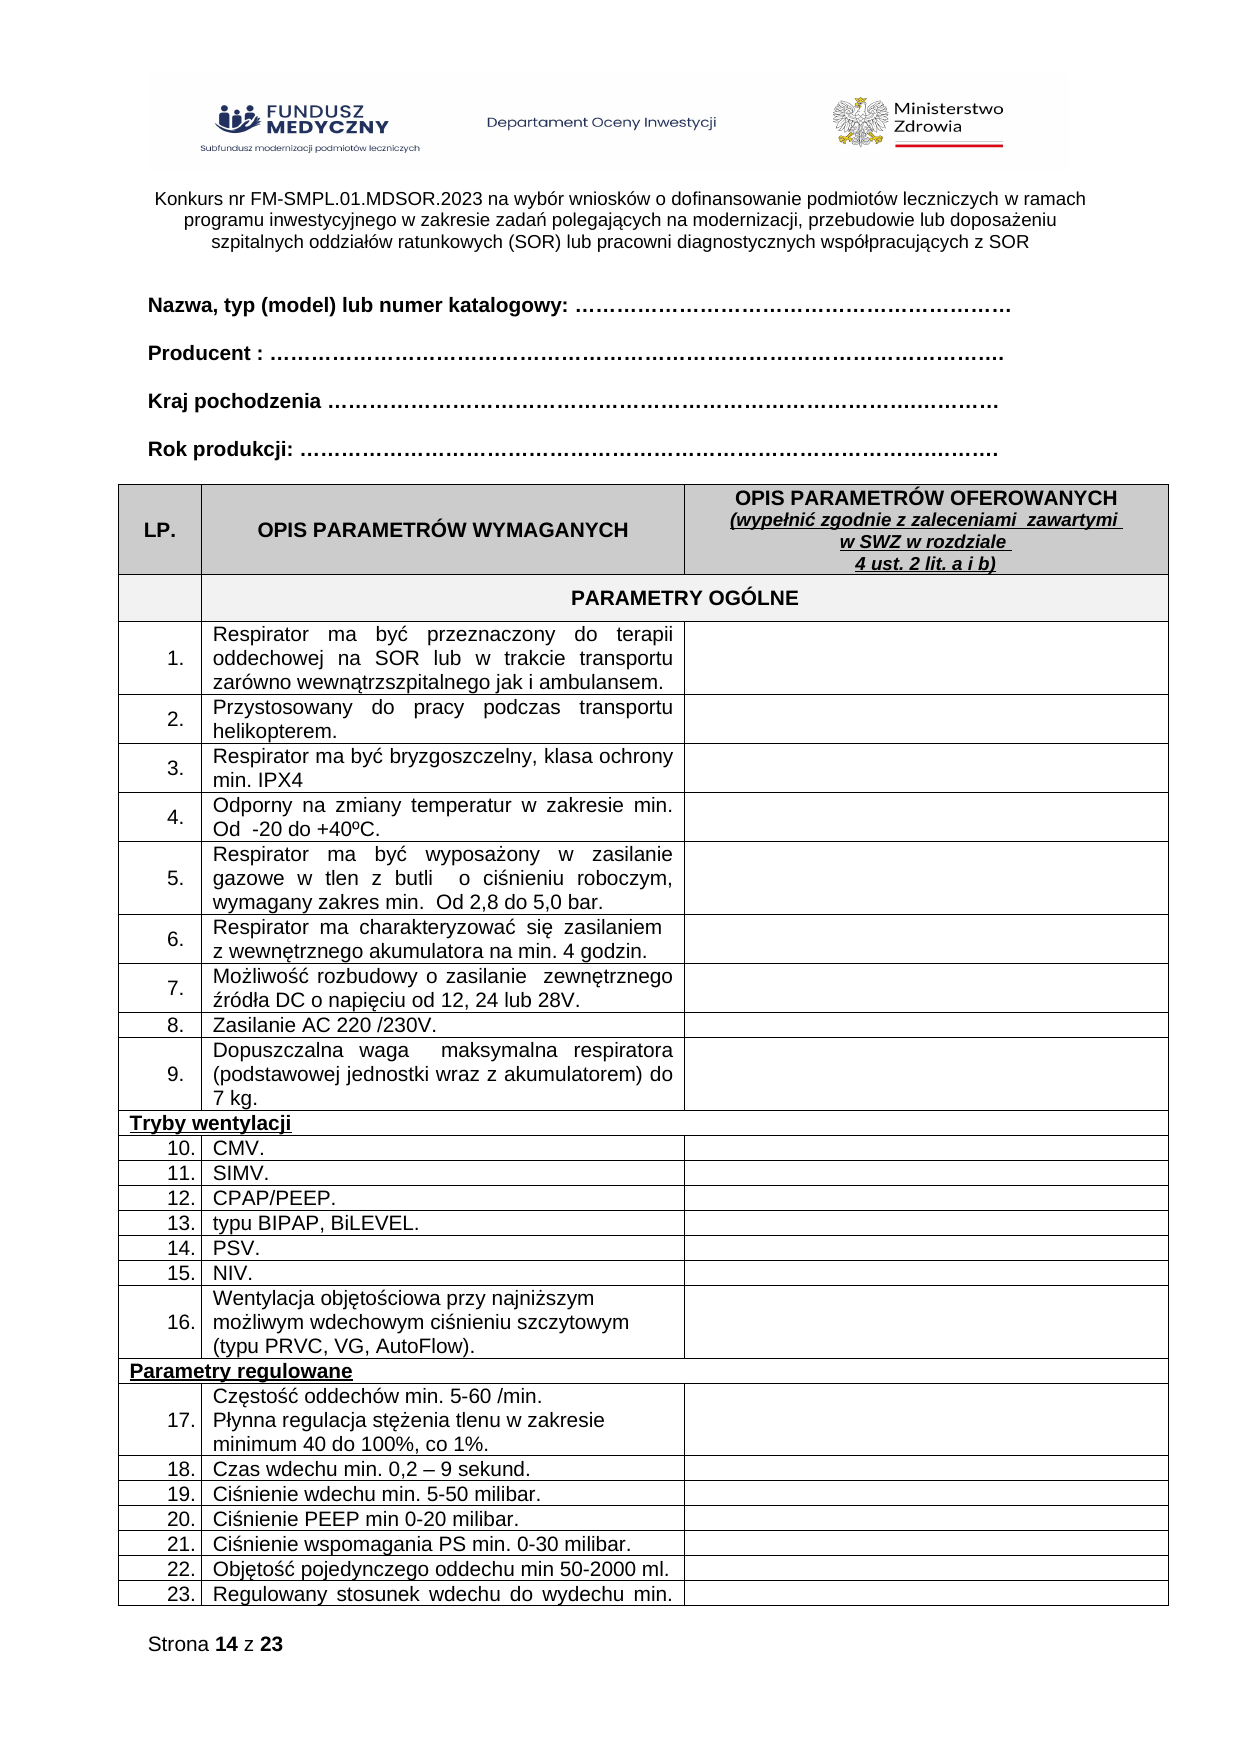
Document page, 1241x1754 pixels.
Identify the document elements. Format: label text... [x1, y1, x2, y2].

table_cell Czas wdechu min. 0,2 – 9 sekund. [202, 1456, 684, 1480]
table_cell [685, 964, 1168, 1012]
table_cell Wentylacja objętościowa przy najniższym możliwym wdechowym ciśnieniu szczytowym (typu PRVC, VG, AutoFlow). [202, 1286, 684, 1357]
table_cell Ciśnienie PEEP min 0-20 milibar. [202, 1506, 684, 1530]
table_cell PSV. [202, 1236, 684, 1259]
table_cell [119, 1481, 201, 1505]
table_cell [685, 1261, 1168, 1284]
table_cell CMV. [202, 1136, 684, 1159]
table_cell [119, 1456, 201, 1480]
table_cell [119, 1211, 201, 1234]
table_cell typu BIPAP, BiLEVEL. [202, 1211, 684, 1234]
table_cell [685, 915, 1168, 963]
table_cell [119, 842, 201, 914]
table_cell Regulowany stosunek wdechu do wydechu min. 1:80 do 40:1. [202, 1581, 684, 1605]
table_cell [685, 1506, 1168, 1530]
table_cell [119, 1261, 201, 1284]
table_cell Częstość oddechów min. 5-60 /min. Płynna regulacja stężenia tlenu w zakresie minimum 40 do 100%, co 1%. [202, 1384, 684, 1455]
table_cell [119, 1136, 201, 1159]
text Nazwa, typ (model) lub numer katalogowy: ……………………………………………………… [148, 293, 1093, 317]
table_cell [119, 793, 201, 841]
text Kraj pochodzenia ………………………………………………………………………….………… [148, 388, 1093, 412]
table_cell Ciśnienie wdechu min. 5-50 milibar. [202, 1481, 684, 1505]
table_cell [685, 842, 1168, 914]
table_cell [119, 1013, 201, 1037]
table_cell Respirator ma charakteryzować się zasilaniem z wewnętrznego akumulatora na min. 4 godzin. [202, 915, 684, 963]
table_cell [119, 1236, 201, 1259]
table_cell [685, 1038, 1168, 1109]
table_cell Ciśnienie wspomagania PS min. 0-30 milibar. [202, 1531, 684, 1555]
table_cell [685, 695, 1168, 743]
table_cell Respirator ma być bryzgoszczelny, klasa ochrony min. IPX4 [202, 744, 684, 792]
table_cell [685, 1211, 1168, 1234]
table_cell [119, 915, 201, 963]
table_cell Przystosowany do pracy podczas transportu helikopterem. [202, 695, 684, 743]
table_cell [119, 1506, 201, 1530]
table_cell Odporny na zmiany temperatur w zakresie min. Od -20 do +40ºC. [202, 793, 684, 841]
table_cell [685, 1384, 1168, 1455]
table_cell Respirator ma być wyposażony w zasilanie gazowe w tlen z butli o ciśnieniu roboczym, wymagany zakres min. Od 2,8 do 5,0 bar. [202, 842, 684, 914]
table_cell Objętość pojedynczego oddechu min 50-2000 ml. [202, 1556, 684, 1580]
table_cell Możliwość rozbudowy o zasilanie zewnętrznego źródła DC o napięciu od 12, 24 lub 28V. [202, 964, 684, 1012]
table_cell Respirator ma być przeznaczony do terapii oddechowej na SOR lub w trakcie transportu zarówno wewnątrzszpitalnego jak i ambulansem. [202, 622, 684, 694]
table_cell [119, 1384, 201, 1455]
table_cell Zasilanie AC 220 /230V. [202, 1013, 684, 1037]
table_cell Tryby wentylacji [119, 1111, 1168, 1134]
table_cell SIMV. [202, 1161, 684, 1184]
table_cell [119, 1038, 201, 1109]
table_cell [685, 1581, 1168, 1605]
table_cell PARAMETRY OGÓLNE [202, 575, 1168, 621]
table_cell [119, 575, 201, 621]
text Producent : ……………………………………………………………………………………………. [148, 341, 1093, 364]
table_cell [685, 1481, 1168, 1505]
table_cell NIV. [202, 1261, 684, 1284]
table_cell [119, 1286, 201, 1357]
table_cell CPAP/PEEP. [202, 1186, 684, 1209]
text Rok produkcji: ……………………………………………………………………………….………. [148, 436, 1093, 460]
table_cell [119, 1161, 201, 1184]
table_cell [685, 1161, 1168, 1184]
table_cell [119, 964, 201, 1012]
table_header LP. [119, 485, 201, 574]
table_cell [685, 1236, 1168, 1259]
table_cell [685, 1013, 1168, 1037]
table_cell [685, 1556, 1168, 1580]
table_cell Dopuszczalna waga maksymalna respiratora (podstawowej jednostki wraz z akumulatorem) do 7 kg. [202, 1038, 684, 1109]
table_cell [119, 1531, 201, 1555]
table_cell [119, 1556, 201, 1580]
table_cell [119, 1186, 201, 1209]
table_cell [685, 1456, 1168, 1480]
picture [147, 73, 1070, 171]
table_header OPIS PARAMETRÓW OFEROWANYCH (wypełnić zgodnie z zaleceniami zawartymi w SWZ w rozdziale 4 ust. 2 lit. a i b) [685, 485, 1168, 574]
table_cell [685, 793, 1168, 841]
table_cell [685, 1136, 1168, 1159]
table_cell Parametry regulowane [119, 1359, 1168, 1382]
table_header OPIS PARAMETRÓW WYMAGANYCH [202, 485, 684, 574]
table_cell [685, 1186, 1168, 1209]
table_cell [119, 744, 201, 792]
table_cell [119, 622, 201, 694]
table_cell [685, 1286, 1168, 1357]
table_cell [685, 1531, 1168, 1555]
table_cell [685, 622, 1168, 694]
table_cell [119, 1581, 201, 1605]
table_cell [685, 744, 1168, 792]
table_cell [119, 695, 201, 743]
